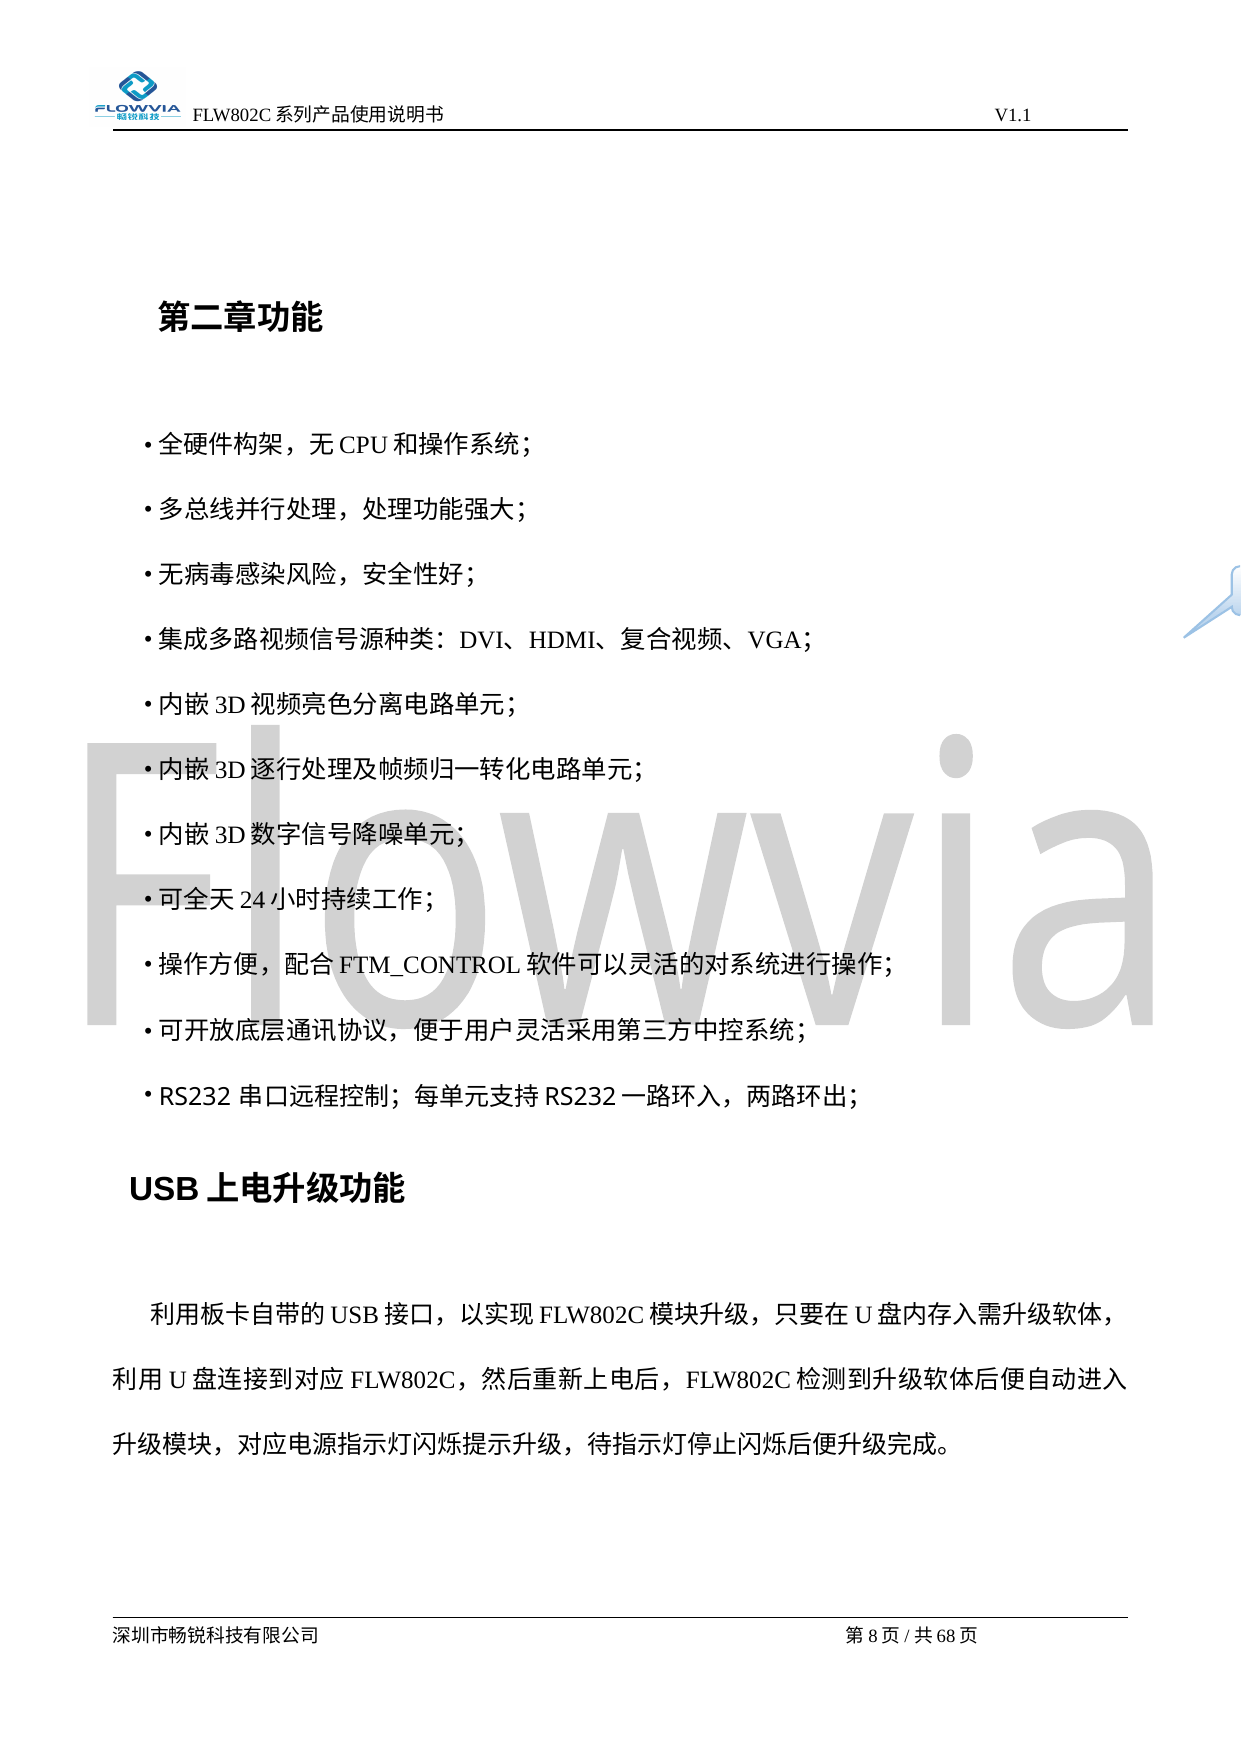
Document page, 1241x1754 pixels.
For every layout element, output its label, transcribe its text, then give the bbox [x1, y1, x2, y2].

text • 操作方便，配合FTM_CONTROL软件可以灵活的对系统进行操作； [144, 929, 1130, 994]
text 利用板卡自带的USB接口，以实现FLW802C模块升级，只要在U盘内存入需升级软体，利用U盘连接到对应FLW802C，然后重新上电后，FLW802C检测到升级软体后便自动进入升级模块，对应电源指示灯闪烁提示升级，待指示灯停止闪烁后便升级完成。 [112, 1280, 1128, 1475]
text • 可开放底层通讯协议，便于用户灵活采用第三方中控系统； [144, 996, 924, 1061]
text • 内嵌3D视频亮色分离电路单元； [144, 669, 1130, 734]
subtitle USB上电升级功能 [112, 1153, 1128, 1218]
text • 内嵌3D数字信号降噪单元； [144, 799, 1130, 864]
text • 内嵌3D逐行处理及帧频归一转化电路单元； [144, 734, 1130, 799]
text • 可全天24小时持续工作； [144, 864, 1130, 929]
text • RS232 串口远程控制；每单元支持RS232一路环入，两路环出； [144, 1061, 1130, 1126]
picture [89, 67, 187, 127]
subtitle 第二章功能 [157, 282, 1128, 347]
text • 多总线并行处理，处理功能强大； [144, 474, 1130, 539]
text • 全硬件构架，无CPU和操作系统； [144, 409, 1130, 474]
text • 集成多路视频信号源种类：DVI、HDMI、复合视频、VGA； [144, 604, 1130, 669]
text • 无病毒感染风险，安全性好； [144, 539, 1130, 604]
